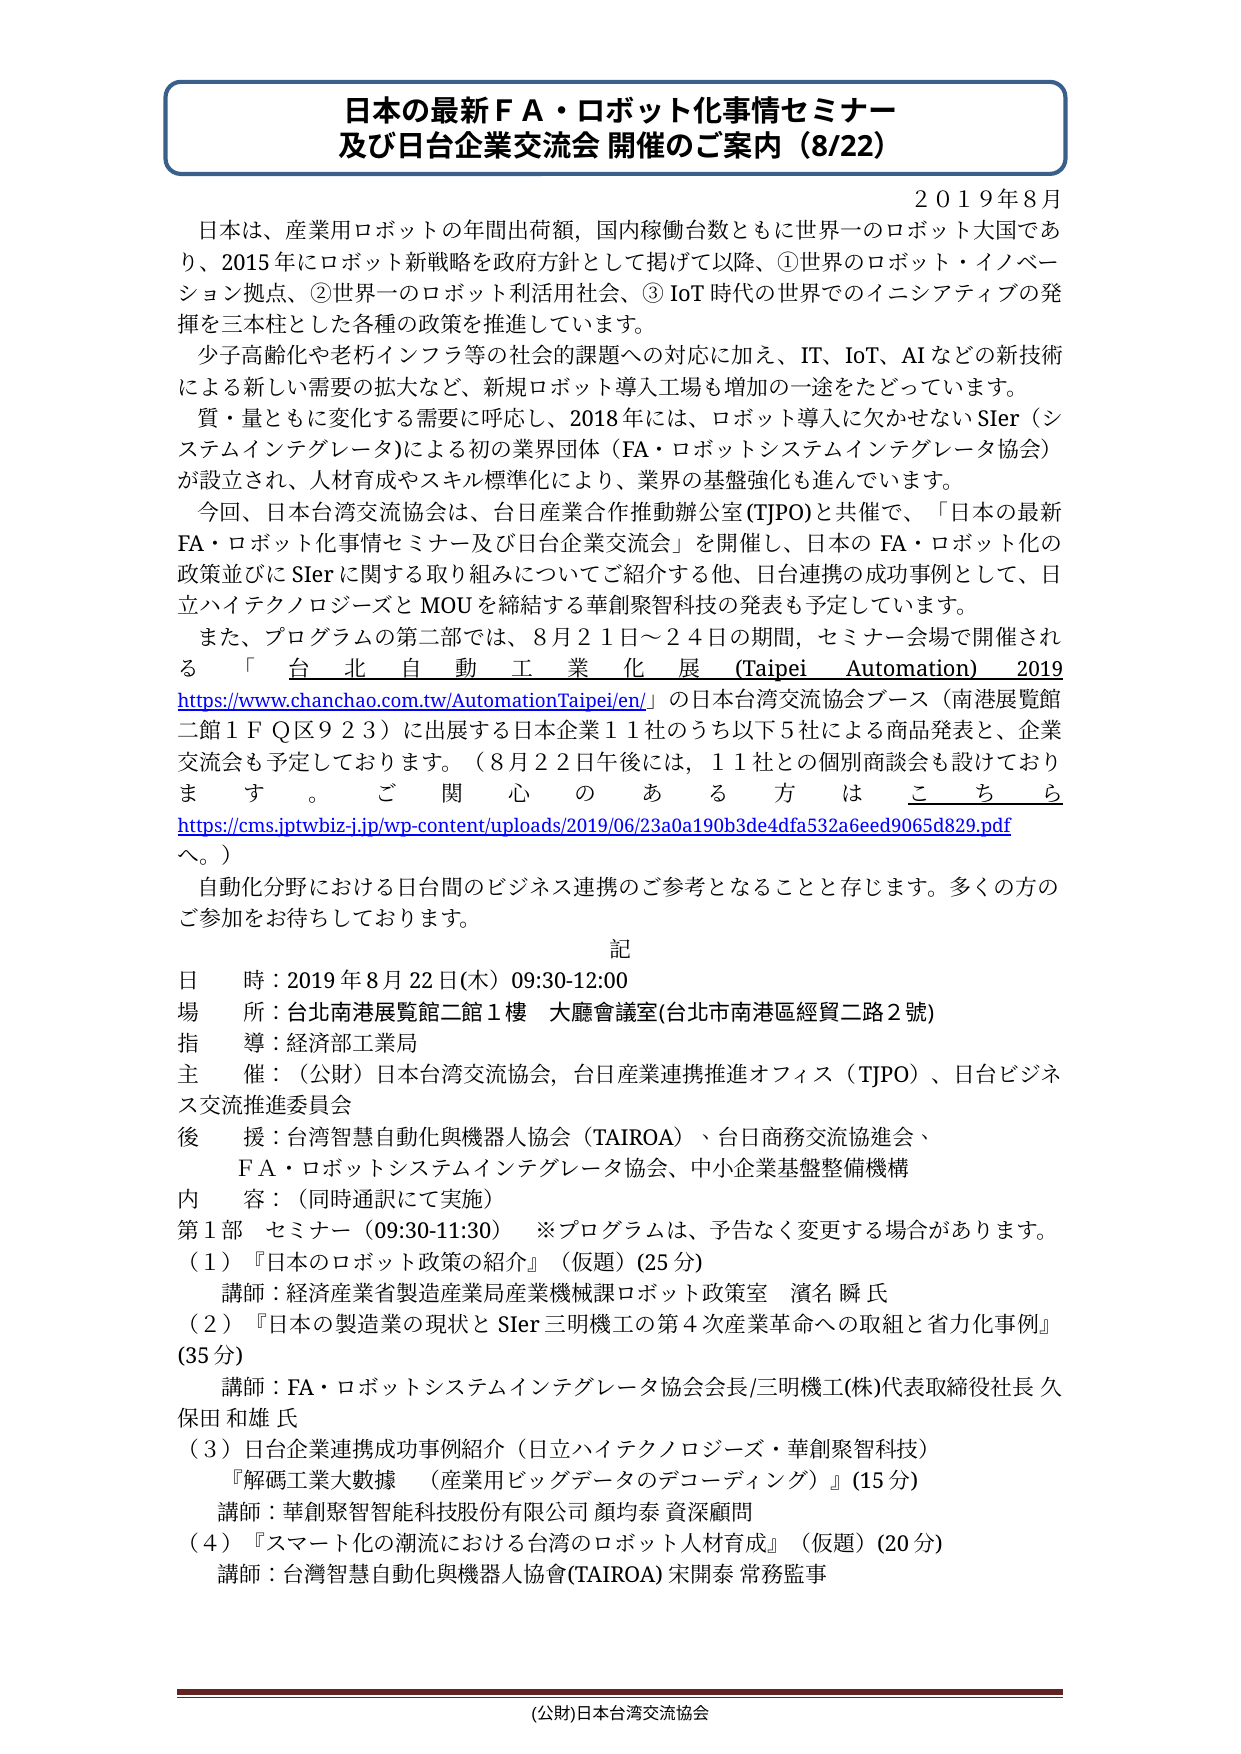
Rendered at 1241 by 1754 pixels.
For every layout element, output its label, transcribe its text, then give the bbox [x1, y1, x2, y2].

text 日 時：2019年8月22日(木）09:30-12:00 [177, 964, 1063, 995]
text 第１部 セミナー（09:30-11:30） ※プログラムは、予告なく変更する場合があります。 [177, 1214, 1063, 1245]
text 指 導：経済部工業局 [177, 1026, 1063, 1058]
text 後 援：台湾智慧自動化與機器人協会（TAIROA）、台日商務交流協進会、 [177, 1120, 1063, 1151]
text 主 催：（公財）日本台湾交流協会，台日産業連携推進オフィス（TJPO）、日台ビジネス交流推進委員会 [177, 1058, 1063, 1120]
text 及び日台企業交流会 開催のご案内（8/22） [177, 128, 1063, 164]
text 『解碼工業大數據 （産業用ビッグデータのデコーディング）』(15分) [177, 1464, 1063, 1495]
text 講師：経済産業省製造産業局産業機械課ロボット政策室 濱名 瞬 氏 [177, 1276, 1063, 1308]
text また、プログラムの第二部では、８月２１日～２４日の期間，セミナー会場で開催される「台北自動工業化展(Taipei Automation) 2019 https://www.chanchao.com.tw/AutomationTaipei/en/」の日本台湾交流協会ブース（南港展覧館二館１Ｆ Ｑ区９２３）に出展する日本企業１１社のうち以下５社による商品発表と、企業交流会も予定しております。（８月２２日午後には，１１社との個別商談会も設けております。ご関心のある方はこちら https://cms.jptwbiz-j.jp/wp-content/uploads/2019/06/23a0a190b3de4dfa532a6eed9065d829.pdfへ。） [177, 620, 1063, 870]
text 日本は、産業用ロボットの年間出荷額，国内稼働台数ともに世界一のロボット大国であり、2015年にロボット新戦略を政府方針として掲げて以降、①世界のロボット・イノベーション拠点、②世界一のロボット利活用社会、③IoT 時代の世界でのイニシアティブの発揮を三本柱とした各種の政策を推進しています。 [177, 214, 1063, 339]
text 講師：華創聚智智能科技股份有限公司 顏均泰 資深顧問 [177, 1495, 1063, 1526]
text 自動化分野における日台間のビジネス連携のご参考となることと存じます。多くの方のご参加をお待ちしております。 [177, 870, 1063, 933]
text ＦＡ・ロボットシステムインテグレータ協会、中小企業基盤整備機構 [177, 1151, 1063, 1183]
text ２０１９年８月 [177, 183, 1063, 214]
text 少子高齢化や老朽インフラ等の社会的課題への対応に加え、IT、IoT、AIなどの新技術による新しい需要の拡大など、新規ロボット導入工場も増加の一途をたどっています。 [177, 339, 1063, 401]
text 講師：FA・ロボットシステムインテグレータ協会会長/三明機工(株)代表取締役社長 久保田 和雄 氏 [177, 1370, 1063, 1433]
text （３）日台企業連携成功事例紹介（日立ハイテクノロジーズ・華創聚智科技） [177, 1433, 1063, 1464]
text 講師：台灣智慧自動化與機器人協會(TAIROA) 宋開泰 常務監事 [177, 1558, 1063, 1589]
text 記 [177, 933, 1063, 964]
text （４）『スマート化の潮流における台湾のロボット人材育成』（仮題）(20分) [177, 1526, 1063, 1558]
text 今回、日本台湾交流協会は、台日産業合作推動辦公室(TJPO)と共催で、「日本の最新FA・ロボット化事情セミナー及び日台企業交流会」を開催し、日本のFA・ロボット化の政策並びにSIerに関する取り組みについてご紹介する他、日台連携の成功事例として、日立ハイテクノロジーズとMOUを締結する華創聚智科技の発表も予定しています。 [177, 495, 1063, 620]
text 日本の最新ＦＡ・ロボット化事情セミナー [177, 93, 1063, 128]
text （２）『日本の製造業の現状とSIer三明機工の第４次産業革命への取組と省力化事例』(35分) [177, 1308, 1063, 1370]
text 質・量ともに変化する需要に呼応し、2018年には、ロボット導入に欠かせないSIer（システムインテグレータ)による初の業界団体（FA・ロボットシステムインテグレータ協会）が設立され、人材育成やスキル標準化により、業界の基盤強化も進んでいます。 [177, 401, 1063, 495]
text （１）『日本のロボット政策の紹介』（仮題）(25分) [177, 1245, 1063, 1276]
text 内 容：（同時通訳にて実施） [177, 1183, 1063, 1214]
text 場 所：台北南港展覧館二館１樓 大廳會議室(台北市南港區經貿二路２號) [177, 995, 1063, 1026]
